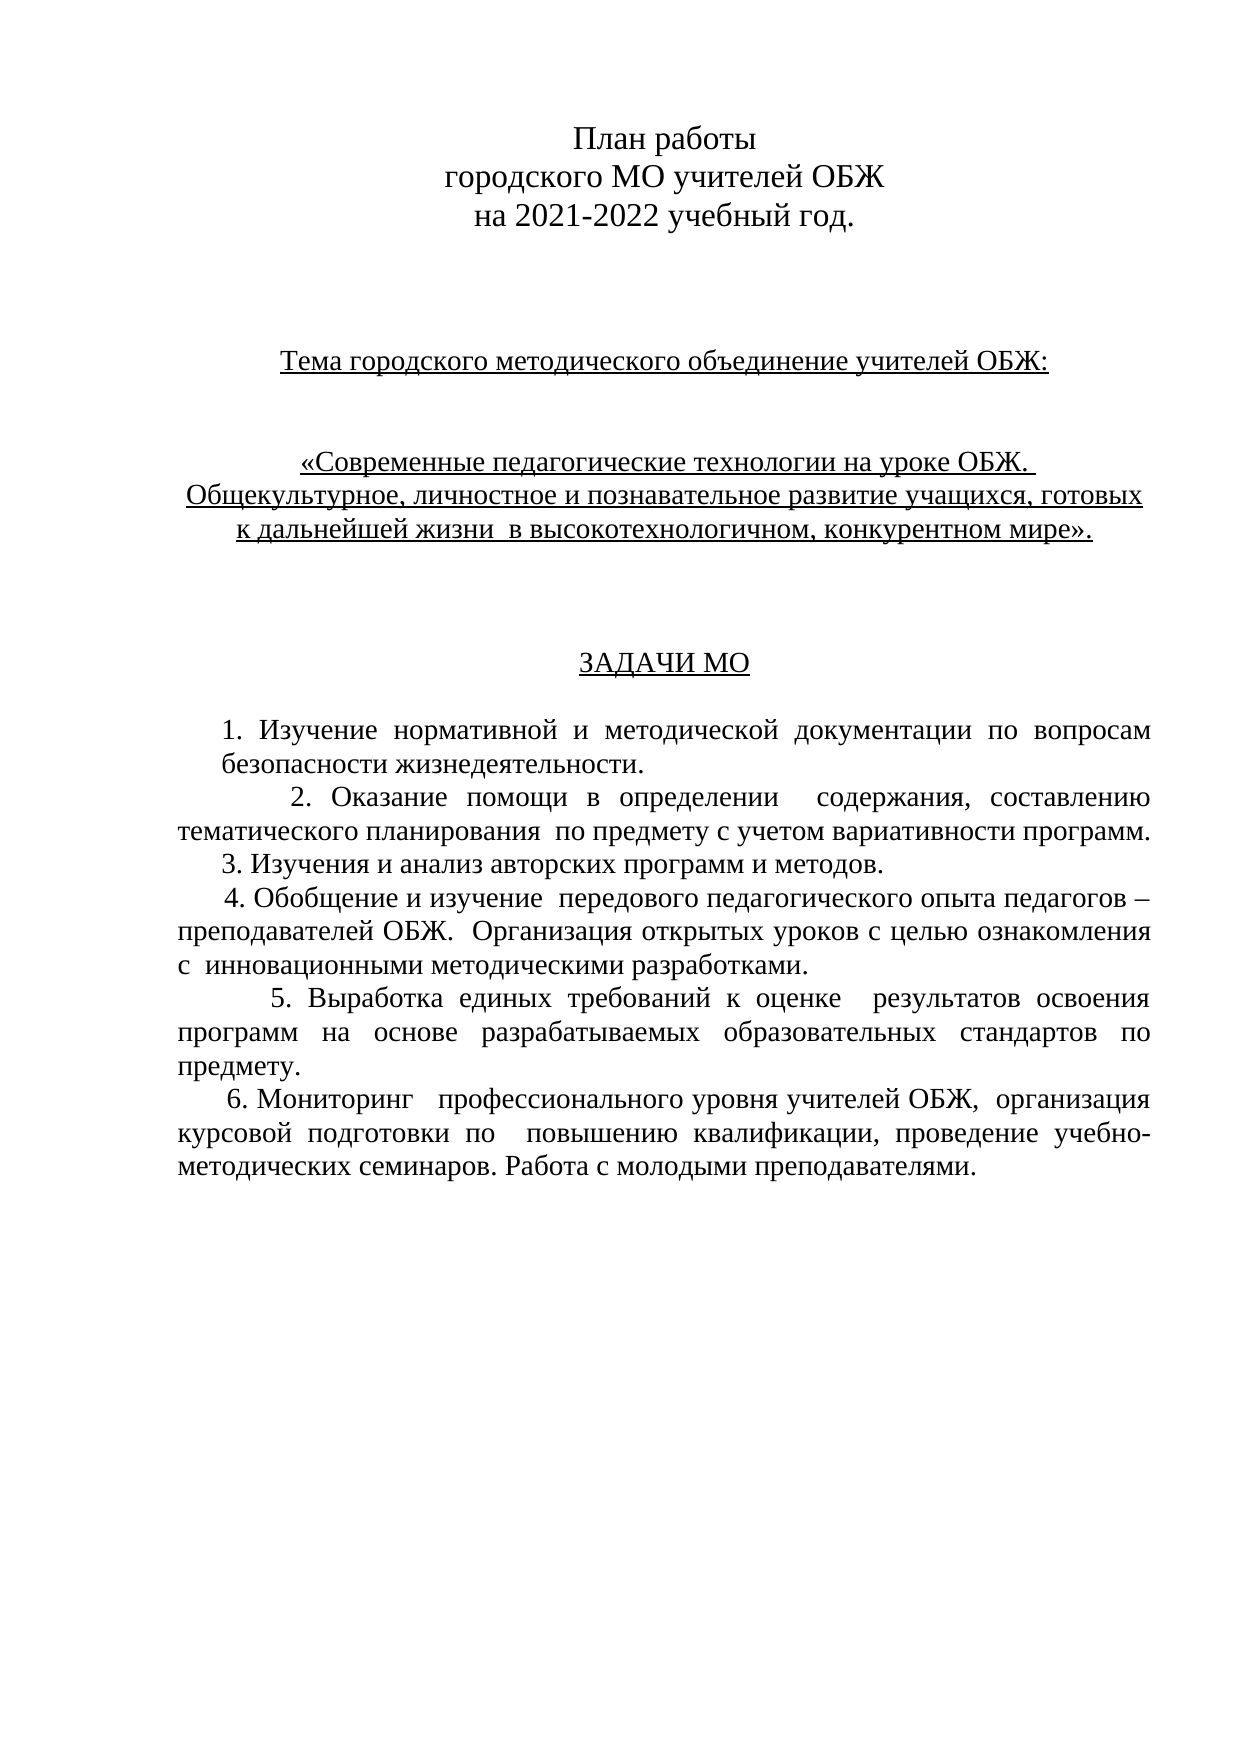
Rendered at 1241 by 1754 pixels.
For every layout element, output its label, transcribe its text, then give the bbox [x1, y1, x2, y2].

text 1. Изучение нормативной и методической документации по вопросам безопасности жизнедеятельности. [221, 712, 1152, 779]
text Тема городского методического объединение учителей ОБЖ: [177, 343, 1152, 377]
text городского МО учителей ОБЖ на 2021-2022 учебный год. [177, 156, 1152, 233]
text 5. Выработка единых требований к оценке результатов освоения программ на основе разрабатываемых образовательных стандартов по предмету. [177, 981, 1152, 1081]
text План работы [177, 118, 1152, 156]
text 3. Изучения и анализ авторских программ и методов. [177, 846, 1152, 880]
text «Современные педагогические технологии на уроке ОБЖ. [177, 444, 1152, 477]
text 6. Мониторинг профессионального уровня учителей ОБЖ, организация курсовой подготовки по повышению квалификации, проведение учебно-методических семинаров. Работа с молодыми преподавателями. [177, 1081, 1152, 1182]
text ЗАДАЧИ МО [177, 645, 1152, 679]
text Общекультурное, личностное и познавательное развитие учащихся, готовых к дальнейшей жизни в высокотехнологичном, конкурентном мире». [177, 477, 1152, 544]
text 4. Обобщение и изучение передового педагогического опыта педагогов – преподавателей ОБЖ. Организация открытых уроков с целью ознакомления с инновационными методическими разработками. [177, 880, 1152, 981]
text 2. Оказание помощи в определении содержания, составлению тематического планирования по предмету с учетом вариативности программ. [177, 779, 1152, 846]
